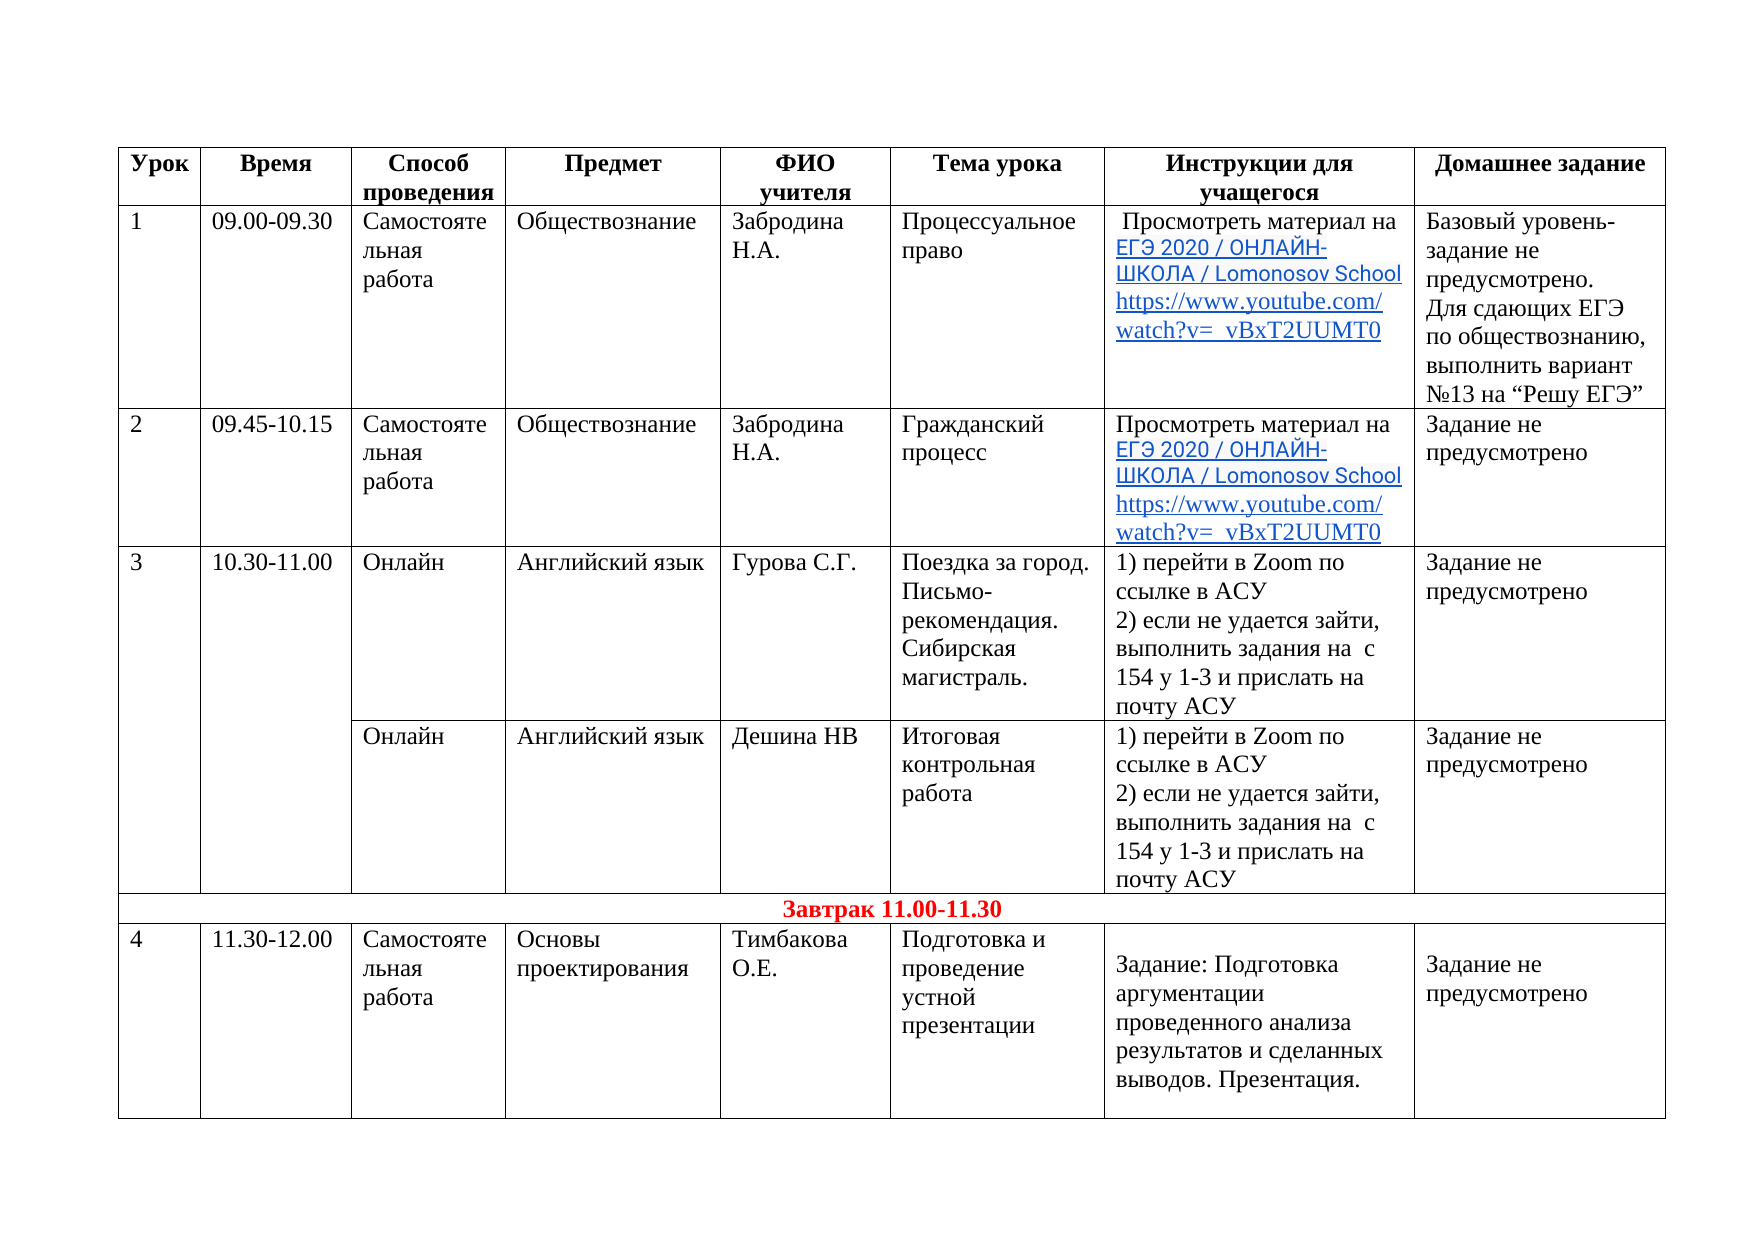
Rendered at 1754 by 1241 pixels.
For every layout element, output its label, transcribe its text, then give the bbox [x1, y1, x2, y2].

table_cell Онлайн [352, 721, 505, 893]
table_cell Самостоятельная работа [352, 409, 505, 546]
table_cell 1) перейти в Zoom по ссылке в АСУ 2) если не удается зайти, выполнить задания на с 154 у 1-3 и прислать на почту АСУ [1105, 721, 1414, 893]
table_header Тема урока [891, 148, 1104, 205]
table_cell Поездка за город. Письмо-рекомендация. Сибирская магистраль. [891, 547, 1104, 720]
table_cell Онлайн [352, 547, 505, 720]
table_cell Задание не предусмотрено [1415, 721, 1665, 893]
table_header Урок [119, 148, 200, 205]
table_cell Забродина Н.А. [721, 206, 890, 408]
table_cell 1 [119, 206, 200, 408]
table_cell Процессуальное право [891, 206, 1104, 408]
table_cell Самостоятельная работа [352, 924, 505, 1118]
table_cell Базовый уровень-задание не предусмотрено. Для сдающих ЕГЭ по обществознанию, выполнить вариант №13 на “Решу ЕГЭ” [1415, 206, 1665, 408]
table_cell Просмотреть материал на ЕГЭ 2020 / ОНЛАЙН-ШКОЛА / Lomonosov School https://www.youtube.com/watch?v=_vBxT2UUMT0 [1105, 409, 1414, 546]
table_cell 09.45-10.15 [201, 409, 351, 546]
table_cell Задание не предусмотрено [1415, 409, 1665, 546]
table_cell 2 [119, 409, 200, 546]
table_cell Обществознание [506, 206, 720, 408]
table_header Время [201, 148, 351, 205]
table_cell 10.30-11.00 [201, 547, 351, 893]
table_cell Английский язык [506, 721, 720, 893]
table_cell Просмотреть материал на ЕГЭ 2020 / ОНЛАЙН-ШКОЛА / Lomonosov School https://www.youtube.com/watch?v=_vBxT2UUMT0 [1105, 206, 1414, 408]
table_cell 1) перейти в Zoom по ссылке в АСУ 2) если не удается зайти, выполнить задания на с 154 у 1-3 и прислать на почту АСУ [1105, 547, 1414, 720]
table_cell 4 [119, 924, 200, 1118]
table_cell Забродина Н.А. [721, 409, 890, 546]
table_cell Обществознание [506, 409, 720, 546]
table_header Способ проведения [352, 148, 505, 205]
table_cell 11.30-12.00 [201, 924, 351, 1118]
table_cell Итоговая контрольная работа [891, 721, 1104, 893]
table_cell Подготовка и проведение устной презентации [891, 924, 1104, 1118]
table_cell 3 [119, 547, 200, 893]
table_cell Гражданский процесс [891, 409, 1104, 546]
table_cell Самостоятельная работа [352, 206, 505, 408]
table_cell Гурова С.Г. [721, 547, 890, 720]
table_cell Дешина НВ [721, 721, 890, 893]
table_cell Задание не предусмотрено [1415, 924, 1665, 1118]
table_header Домашнее задание [1415, 148, 1665, 205]
table_cell 09.00-09.30 [201, 206, 351, 408]
table_header Инструкции для учащегося [1105, 148, 1414, 205]
table_header Предмет [506, 148, 720, 205]
table_cell Задание: Подготовка аргументации проведенного анализа результатов и сделанных выводов. Презентация. [1105, 924, 1414, 1118]
table_cell Английский язык [506, 547, 720, 720]
table_cell Завтрак 11.00-11.30 [119, 894, 1665, 923]
table_cell Задание не предусмотрено [1415, 547, 1665, 720]
table_header ФИО учителя [721, 148, 890, 205]
table_cell Тимбакова О.Е. [721, 924, 890, 1118]
table_cell Основы проектирования [506, 924, 720, 1118]
